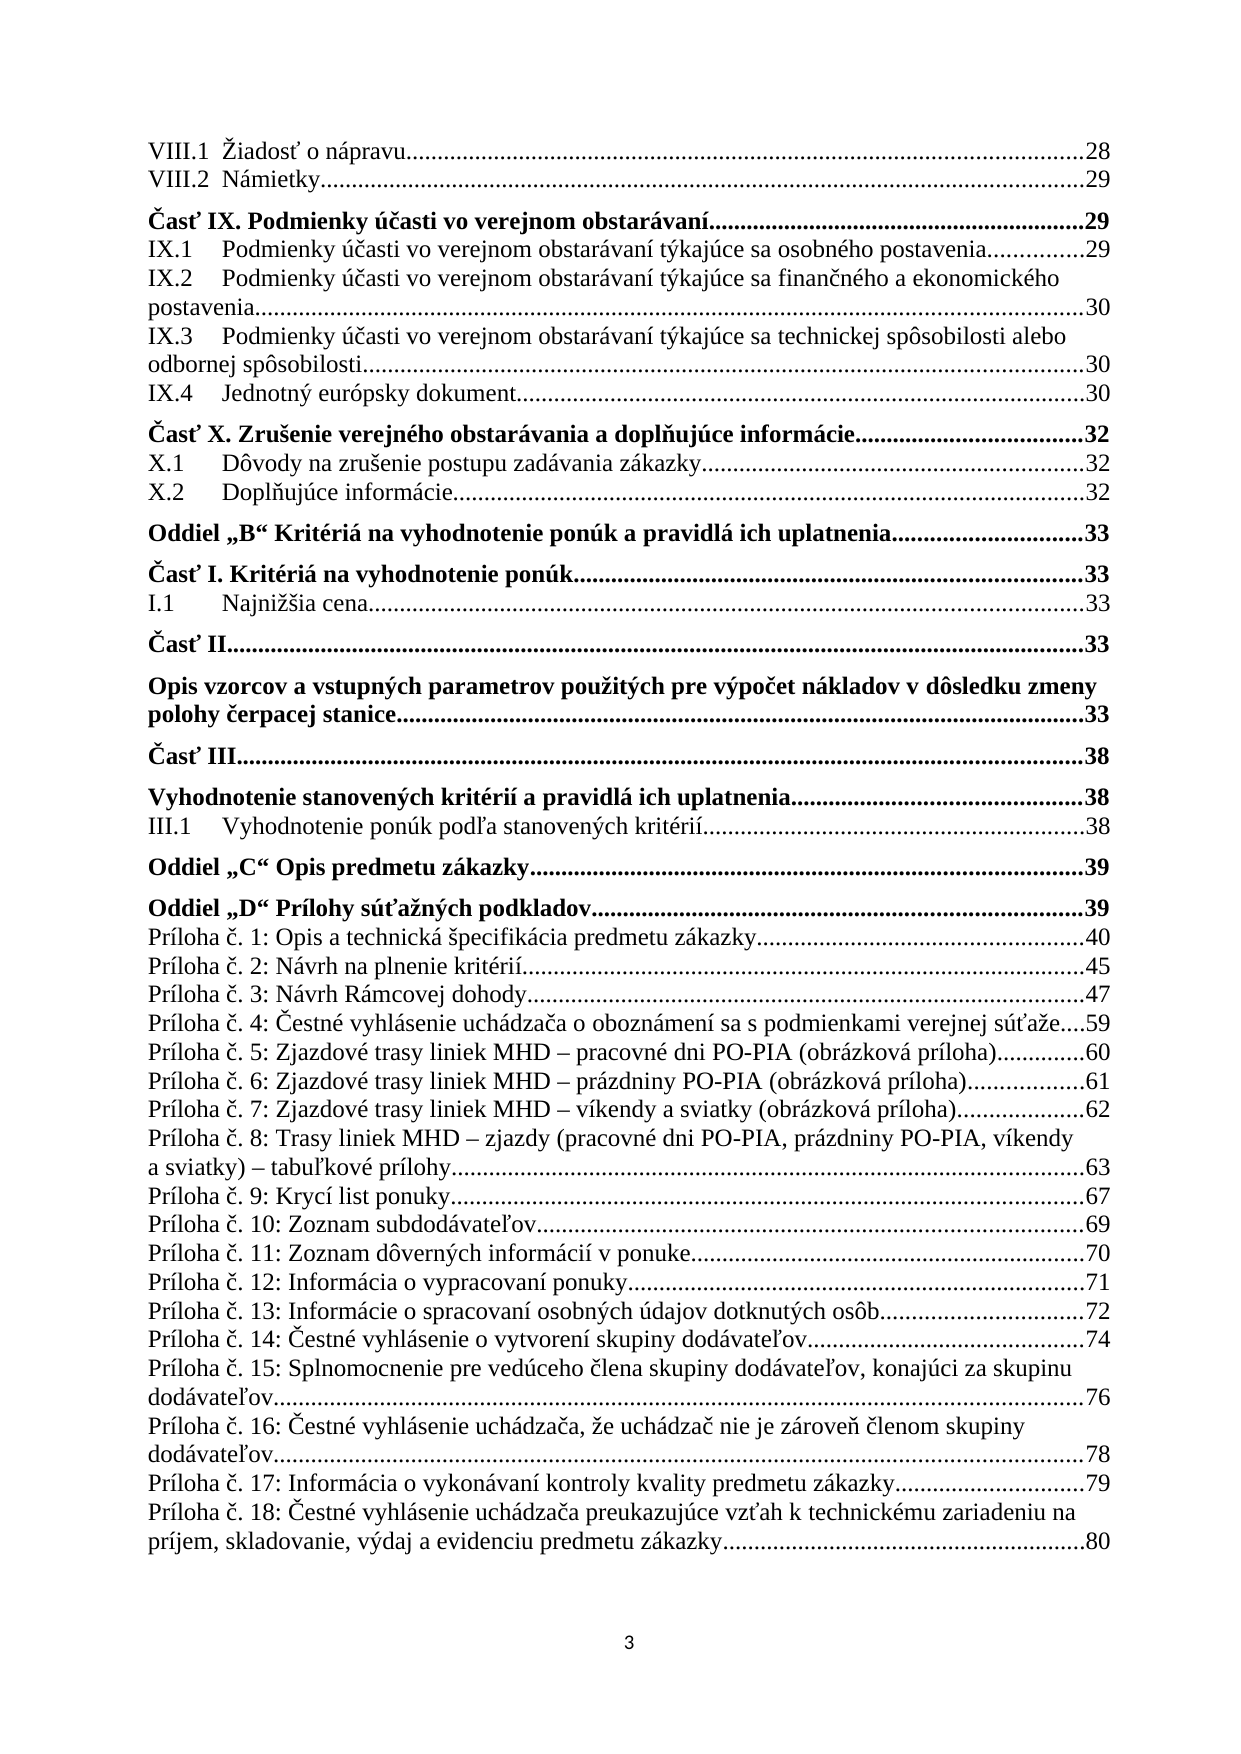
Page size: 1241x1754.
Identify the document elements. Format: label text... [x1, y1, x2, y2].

text Príloha č. 6: Zjazdové trasy liniek MHD – prázdniny PO-PIA (obrázková príloha) 61 [148, 1066, 1110, 1094]
text I.1 Najnižšia cena 33 [148, 588, 1110, 617]
text IX.1 Podmienky účasti vo verejnom obstarávaní týkajúce sa osobného postavenia 29 [148, 234, 1110, 263]
text Príloha č. 15: Splnomocnenie pre vedúceho člena skupiny dodávateľov, konajúci za skupinu dodávateľov 76 [148, 1353, 1110, 1411]
text Príloha č. 17: Informácia o vykonávaní kontroly kvality predmetu zákazky 79 [148, 1468, 1110, 1497]
text Príloha č. 16: Čestné vyhlásenie uchádzača, že uchádzač nie je zároveň členom skupiny dodávateľov 78 [148, 1411, 1110, 1468]
text Príloha č. 12: Informácia o vypracovaní ponuky 71 [148, 1267, 1110, 1296]
text VIII.1 Žiadosť o nápravu 28 [148, 136, 1110, 164]
text Opis vzorcov a vstupných parametrov použitých pre výpočet nákladov v dôsledku zmeny polohy čerpacej stanice 33 [148, 671, 1110, 728]
text Príloha č. 8: Trasy liniek MHD – zjazdy (pracovné dni PO-PIA, prázdniny PO-PIA, víkendy a sviatky) – tabuľkové prílohy 63 [148, 1123, 1110, 1181]
text Príloha č. 13: Informácie o spracovaní osobných údajov dotknutých osôb 72 [148, 1296, 1110, 1324]
text Príloha č. 10: Zoznam subdodávateľov 69 [148, 1209, 1110, 1238]
text Príloha č. 9: Krycí list ponuky 67 [148, 1181, 1110, 1209]
text X.2 Doplňujúce informácie 32 [148, 477, 1110, 506]
text X.1 Dôvody na zrušenie postupu zadávania zákazky 32 [148, 448, 1110, 477]
text VIII.2 Námietky 29 [148, 164, 1110, 193]
text IX.4 Jednotný európsky dokument 30 [148, 378, 1110, 407]
text Príloha č. 4: Čestné vyhlásenie uchádzača o oboznámení sa s podmienkami verejnej súťaže 59 [148, 1008, 1110, 1037]
text Vyhodnotenie stanovených kritérií a pravidlá ich uplatnenia 38 [148, 782, 1110, 811]
text Príloha č. 14: Čestné vyhlásenie o vytvorení skupiny dodávateľov 74 [148, 1324, 1110, 1353]
text Oddiel „C“ Opis predmetu zákazky 39 [148, 852, 1110, 881]
text Príloha č. 5: Zjazdové trasy liniek MHD – pracovné dni PO-PIA (obrázková príloha) 60 [148, 1037, 1110, 1066]
text Príloha č. 11: Zoznam dôverných informácií v ponuke 70 [148, 1238, 1110, 1267]
text Časť I. Kritériá na vyhodnotenie ponúk 33 [148, 559, 1110, 588]
text III.1 Vyhodnotenie ponúk podľa stanovených kritérií 38 [148, 811, 1110, 839]
text Časť IX. Podmienky účasti vo verejnom obstarávaní 29 [148, 206, 1110, 234]
text Časť III. 38 [148, 741, 1110, 769]
text IX.3 Podmienky účasti vo verejnom obstarávaní týkajúce sa technickej spôsobilosti alebo odbornej spôsobilosti 30 [148, 321, 1110, 378]
text Príloha č. 18: Čestné vyhlásenie uchádzača preukazujúce vzťah k technickému zariadeniu na príjem, skladovanie, výdaj a evidenciu predmetu zákazky 80 [148, 1497, 1110, 1554]
text Časť II. 33 [148, 629, 1110, 658]
text Oddiel „D“ Prílohy súťažných podkladov 39 [148, 893, 1110, 922]
text Príloha č. 1: Opis a technická špecifikácia predmetu zákazky 40 [148, 922, 1110, 951]
text Príloha č. 3: Návrh Rámcovej dohody 47 [148, 979, 1110, 1008]
text Príloha č. 7: Zjazdové trasy liniek MHD – víkendy a sviatky (obrázková príloha) 62 [148, 1094, 1110, 1123]
text IX.2 Podmienky účasti vo verejnom obstarávaní týkajúce sa finančného a ekonomického postavenia 30 [148, 263, 1110, 321]
text Príloha č. 2: Návrh na plnenie kritérií 45 [148, 951, 1110, 979]
text Časť X. Zrušenie verejného obstarávania a doplňujúce informácie 32 [148, 419, 1110, 448]
text Oddiel „B“ Kritériá na vyhodnotenie ponúk a pravidlá ich uplatnenia 33 [148, 518, 1110, 547]
